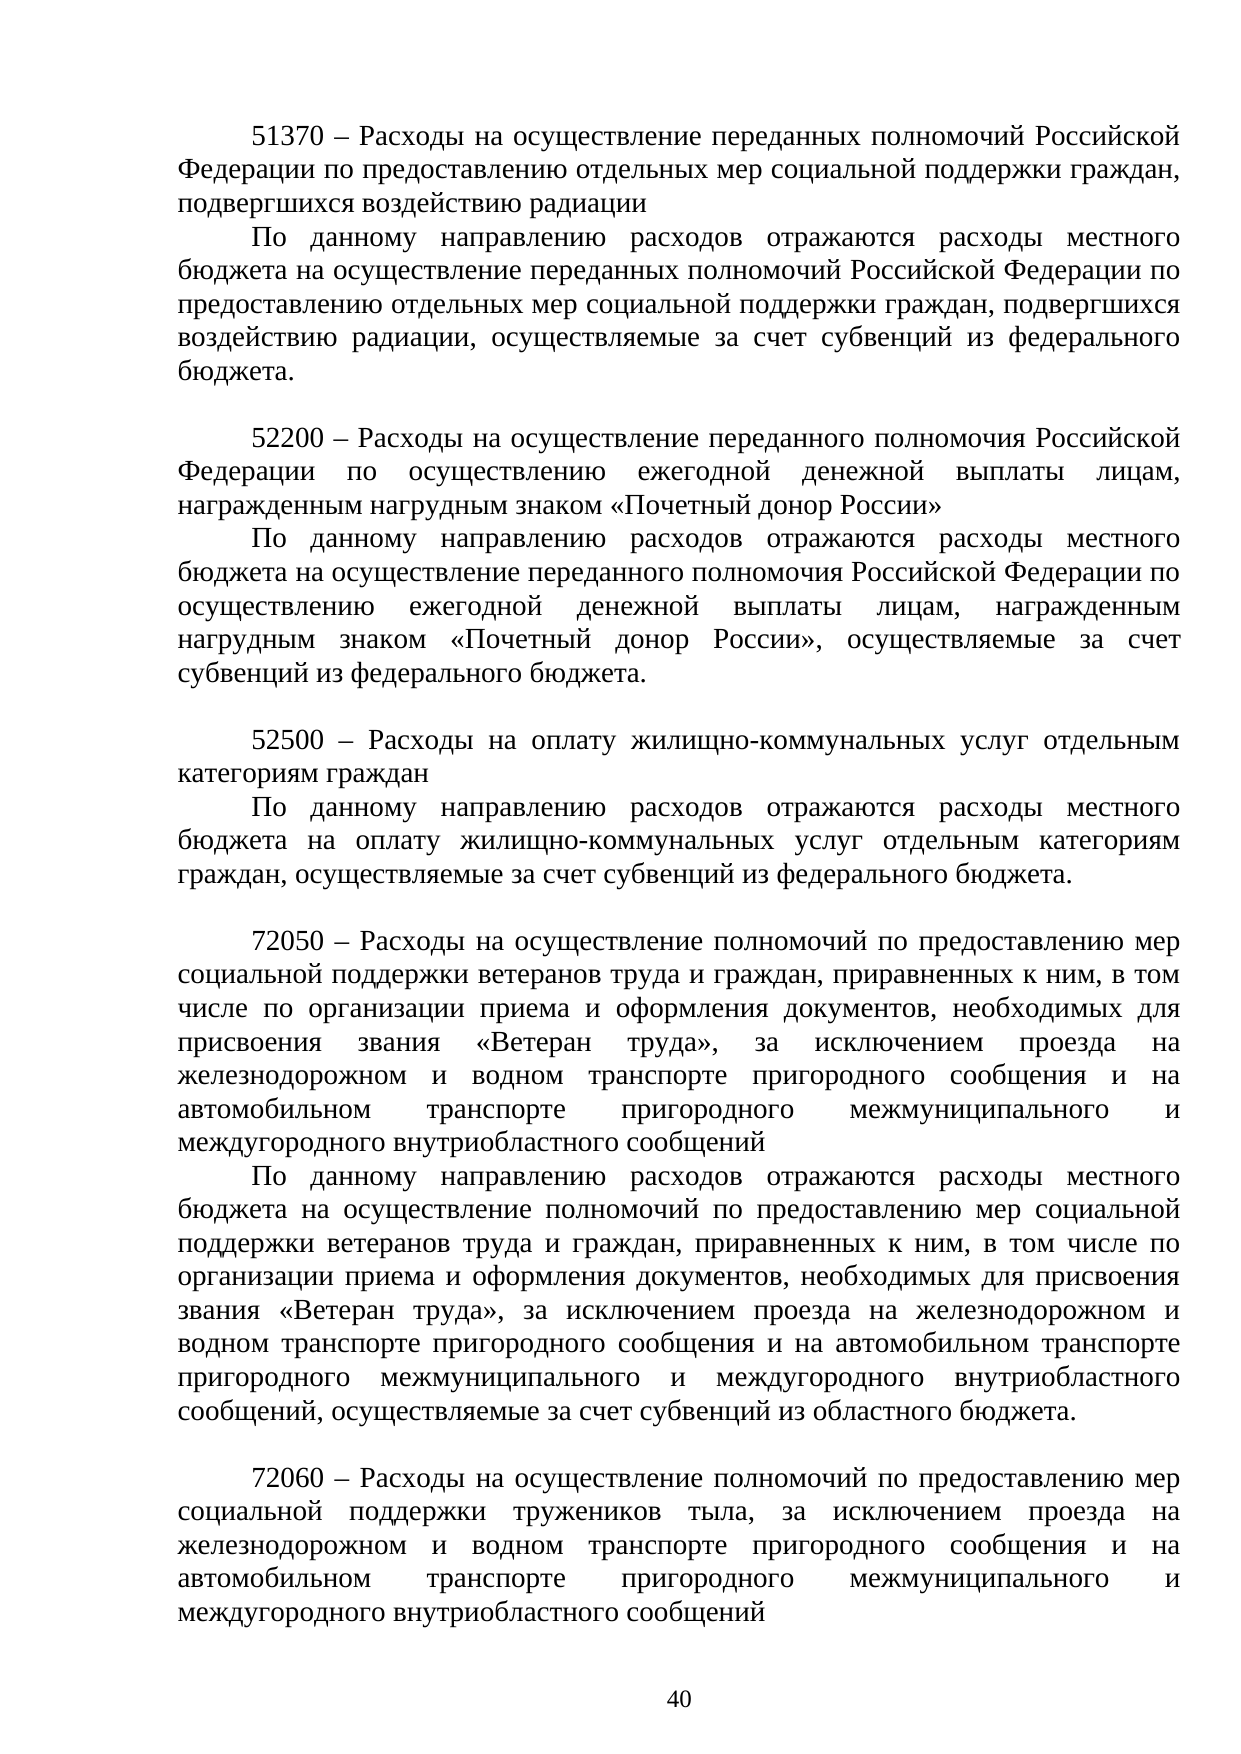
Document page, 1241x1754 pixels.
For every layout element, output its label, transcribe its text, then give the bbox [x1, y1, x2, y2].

text По данному направлению расходов отражаются расходы местного бюджета на осуществление полномочий по предоставлению мер социальной поддержки ветеранов труда и граждан, приравненных к ним, в том числе по организации приема и оформления документов, необходимых для присвоения звания «Ветеран труда», за исключением проезда на железнодорожном и водном транспорте пригородного сообщения и на автомобильном транспорте пригородного межмуниципального и междугородного внутриобластного сообщений, осуществляемые за счет субвенций из областного бюджета. [177, 1158, 1181, 1426]
text По данному направлению расходов отражаются расходы местного бюджета на осуществление переданных полномочий Российской Федерации по предоставлению отдельных мер социальной поддержки граждан, подвергшихся воздействию радиации, осуществляемые за счет субвенций из федерального бюджета. [177, 219, 1181, 386]
text 72060 – Расходы на осуществление полномочий по предоставлению мер социальной поддержки тружеников тыла, за исключением проезда на железнодорожном и водном транспорте пригородного сообщения и на автомобильном транспорте пригородного межмуниципального и междугородного внутриобластного сообщений [177, 1460, 1181, 1627]
text 72050 – Расходы на осуществление полномочий по предоставлению мер социальной поддержки ветеранов труда и граждан, приравненных к ним, в том числе по организации приема и оформления документов, необходимых для присвоения звания «Ветеран труда», за исключением проезда на железнодорожном и водном транспорте пригородного сообщения и на автомобильном транспорте пригородного межмуниципального и междугородного внутриобластного сообщений [177, 923, 1181, 1158]
text По данному направлению расходов отражаются расходы местного бюджета на осуществление переданного полномочия Российской Федерации по осуществлению ежегодной денежной выплаты лицам, награжденным нагрудным знаком «Почетный донор России», осуществляемые за счет субвенций из федерального бюджета. [177, 521, 1181, 688]
text 52500 – Расходы на оплату жилищно-коммунальных услуг отдельным категориям граждан [177, 722, 1181, 789]
text 51370 – Расходы на осуществление переданных полномочий Российской Федерации по предоставлению отдельных мер социальной поддержки граждан, подвергшихся воздействию радиации [177, 118, 1181, 219]
text По данному направлению расходов отражаются расходы местного бюджета на оплату жилищно-коммунальных услуг отдельным категориям граждан, осуществляемые за счет субвенций из федерального бюджета. [177, 789, 1181, 889]
text 52200 – Расходы на осуществление переданного полномочия Российской Федерации по осуществлению ежегодной денежной выплаты лицам, награжденным нагрудным знаком «Почетный донор России» [177, 420, 1181, 521]
